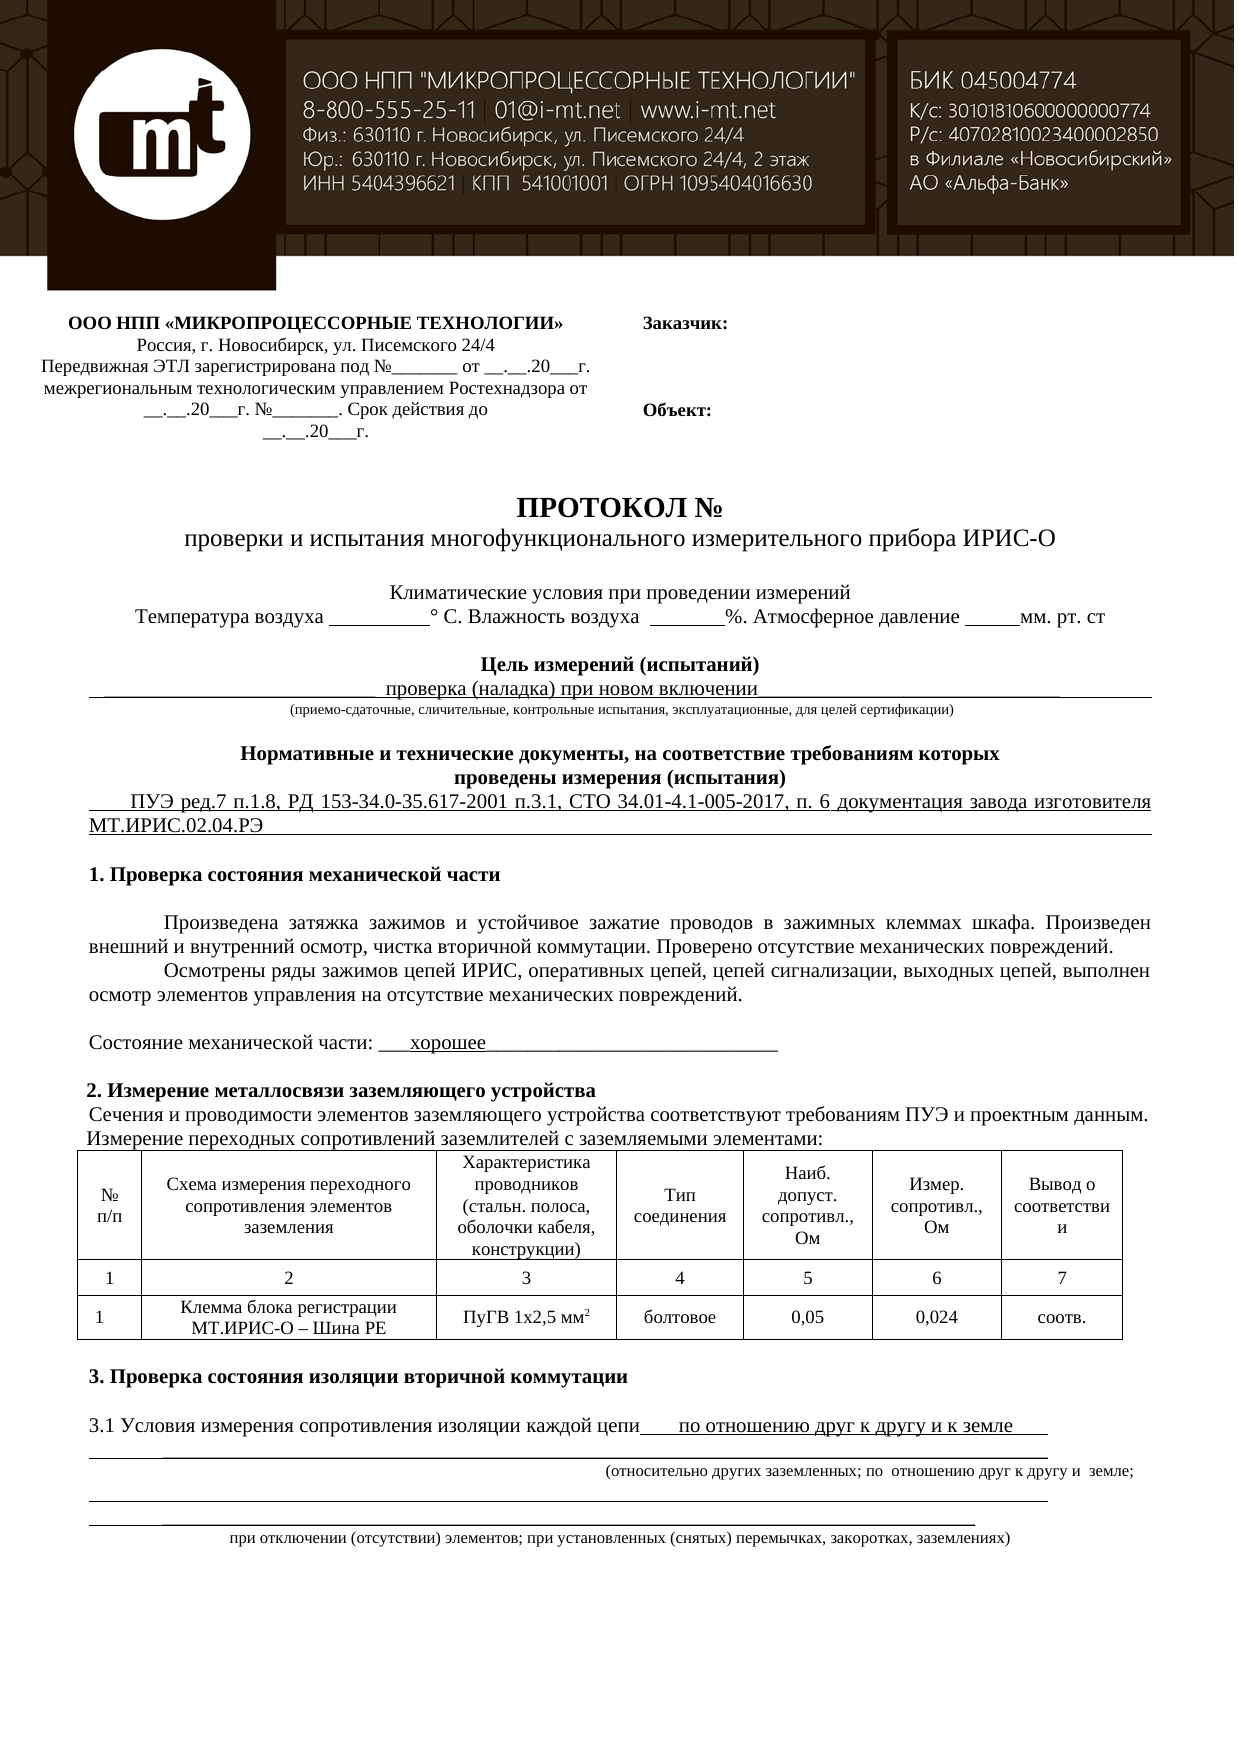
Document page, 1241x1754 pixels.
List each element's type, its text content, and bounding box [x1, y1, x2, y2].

text Климатические условия при проведении измерений [89, 580, 1151, 604]
table_header Заказчик: [631, 312, 1107, 399]
table_cell 7 [1002, 1260, 1122, 1294]
text Состояние механической части: ___хорошее____________________________ [89, 1030, 1152, 1054]
table_cell соотв. [1002, 1296, 1122, 1339]
table_header Тип соединения [617, 1151, 743, 1259]
table_cell 4 [617, 1260, 743, 1294]
text Сечения и проводимости элементов заземляющего устройства соответствуют требованиям ПУЭ и проектным данным. Измерение переходных сопротивлений заземлителей с заземляемыми элементами: [86, 1102, 1152, 1150]
table_cell 3 [437, 1260, 616, 1294]
picture [0, 0, 1234, 298]
text 2. Измерение металлосвязи заземляющего устройства [86, 1078, 1152, 1102]
table_header Схема измерения переходного сопротивления элементов заземления [142, 1151, 436, 1259]
text 3.1 Условия измерения сопротивления изоляции каждой цепи по отношению друг к другу и к земле _____________________________________________________________________________________ [89, 1413, 1152, 1461]
text ПУЭ ред.7 п.1.8, РД 153-34.0-35.617-2001 п.3.1, СТО 34.01-4.1-005-2017, п. 6 документация завода изготовителя МТ.ИРИС.02.04.РЭ [89, 789, 1151, 810]
text Цель измерений (испытаний) [89, 652, 1151, 676]
text Температура воздуха ° С. Влажность воздуха %. Атмосферное давление мм. рт. ст [89, 604, 1151, 628]
table_cell 6 [873, 1260, 1001, 1294]
text проверки и испытания многофункционального измерительного прибора ИРИС-О [89, 523, 1151, 580]
table_header № п/п [78, 1151, 141, 1259]
table_header Наиб. допуст. сопротивл., Ом [744, 1151, 872, 1259]
table_cell 2 [142, 1260, 436, 1294]
table_cell Клемма блока регистрации МТ.ИРИС-О – Шина PE [142, 1296, 436, 1339]
text 1. Проверка состояния механической части [89, 862, 1152, 886]
text (относительно других заземленных; по отношению друг к другу и земле; ______________________________________________________________________________ [89, 1461, 1152, 1528]
table_header ООО НПП «МИКРОПРОЦЕССОРНЫЕ ТЕХНОЛОГИИ» Россия, г. Новосибирск, ул. Писемского 24/4 Передвижная ЭТЛ зарегистрирована под №_______ от __.__.20___г. межрегиональным технологическим управлением Ростехнадзора от __.__.20___г. №_______. Срок действия до __.__.20___г. [0, 312, 631, 488]
table_cell Объект: [631, 399, 1107, 488]
table_cell [78, 1296, 141, 1339]
text проведены измерения (испытания) [89, 765, 1151, 789]
table_cell 0,05 [744, 1296, 872, 1339]
text __________________________ проверка (наладка) при новом включении_____________________________ [89, 676, 1151, 697]
table_cell 0,024 [873, 1296, 1001, 1339]
table_header Измер. сопротивл., Ом [873, 1151, 1001, 1259]
table_cell 5 [744, 1260, 872, 1294]
text Осмотрены ряды зажимов цепей ИРИС, оперативных цепей, цепей сигнализации, выходных цепей, выполнен осмотр элементов управления на отсутствие механических повреждений. [89, 958, 1152, 1006]
table_cell 1 [78, 1260, 141, 1294]
table_cell болтовое [617, 1296, 743, 1339]
text при отключении (отсутствии) элементов; при установленных (снятых) перемычках, закоротках, заземлениях) [89, 1528, 1152, 1547]
text ПУЭ ред.7 п.1.8, РД 153-34.0-35.617-2001 п.3.1, СТО 34.01-4.1-005-2017, п. 6 документация завода изготовителя МТ.ИРИС.02.04.РЭ [89, 811, 1151, 834]
text Нормативные и технические документы, на соответствие требованиям которых [89, 741, 1151, 765]
table_header Характеристика проводников (стальн. полоса, оболочки кабеля, конструкции) [437, 1151, 616, 1259]
table_header Вывод о соответствии [1002, 1151, 1122, 1259]
text (приeмо-сдаточные, сличительные, контрольные испытания, эксплуатационные, для целей сертификации) [89, 700, 1151, 717]
text Произведена затяжка зажимов и устойчивое зажатие проводов в зажимных клеммах шкафа. Произведен внешний и внутренний осмотр, чистка вторичной коммутации. Проверено отсутствие механических повреждений. [89, 910, 1152, 958]
text ПРОТОКОЛ № [89, 328, 1151, 523]
table_cell ПуГВ 1х2,5 мм2 [437, 1296, 616, 1339]
text 3. Проверка состояния изоляции вторичной коммутации [89, 1364, 1152, 1388]
